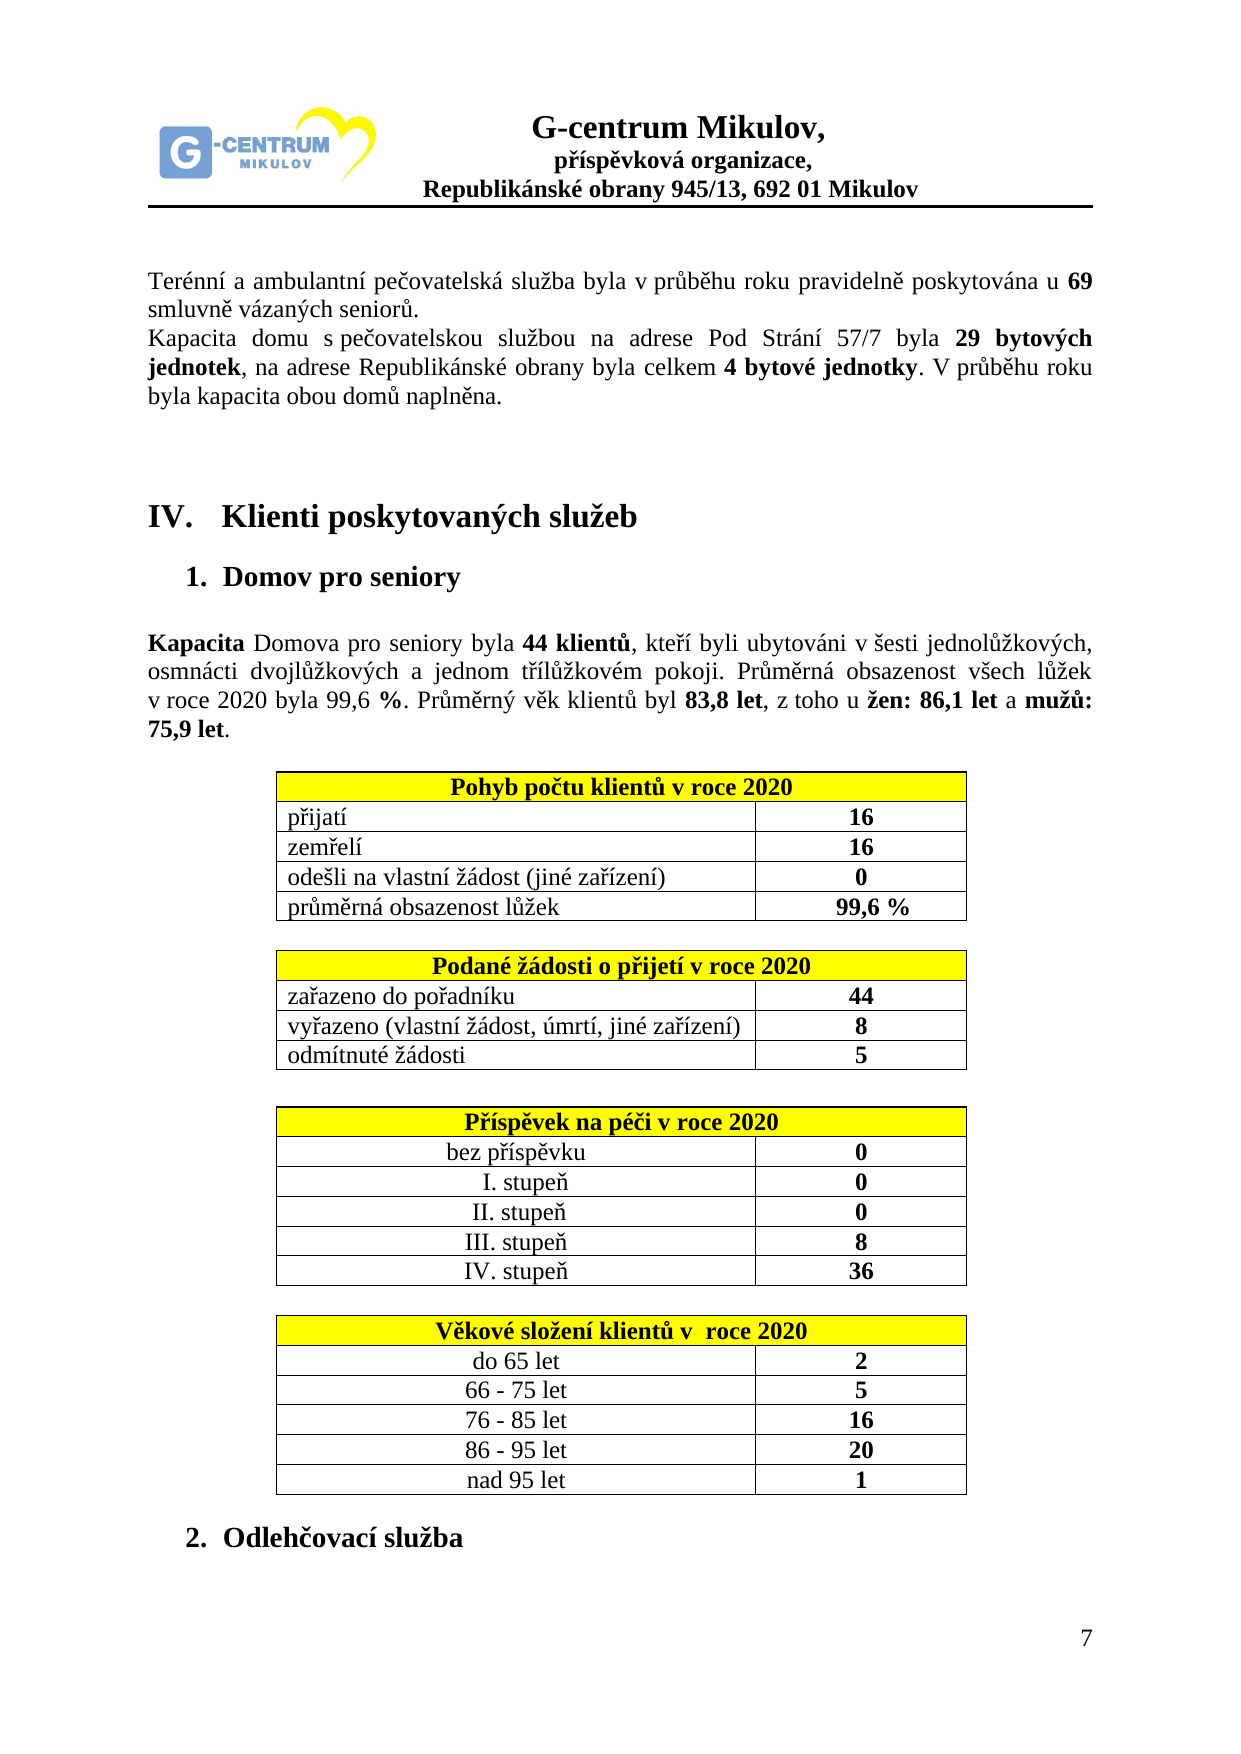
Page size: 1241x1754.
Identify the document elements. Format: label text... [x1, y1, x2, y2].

table_cell 5 [756, 1041, 966, 1069]
subtitle Odlehčovací služba [185, 1520, 1093, 1553]
table_cell IV. stupeň [277, 1256, 755, 1285]
table_cell III. stupeň [277, 1227, 755, 1255]
table_cell 1 [756, 1465, 966, 1494]
table_cell 16 [756, 832, 966, 861]
table_cell zařazeno do pořadníku [277, 981, 755, 1010]
table_cell 0 [756, 1197, 966, 1226]
text Kapacita domu s pečovatelskou službou na adrese Pod Strání 57/7 byla 29 bytových jednotek, na adrese Republikánské obrany byla celkem 4 bytové jednotky. V průběhu roku byla kapacita obou domů naplněna. [148, 323, 1093, 409]
table_cell 0 [756, 1137, 966, 1166]
table_cell odešli na vlastní žádost (jiné zařízení) [277, 862, 755, 891]
table_cell nad 95 let [277, 1465, 755, 1494]
table_cell 5 [756, 1376, 966, 1404]
table_cell odmítnuté žádosti [277, 1041, 755, 1069]
table_cell bez příspěvku [277, 1137, 755, 1166]
table_cell 44 [756, 981, 966, 1010]
table_cell zemřelí [277, 832, 755, 861]
table_cell 8 [756, 1011, 966, 1039]
table_cell 16 [756, 1405, 966, 1434]
table_cell přijatí [277, 802, 755, 831]
table_header Věkové složení klientů v roce 2020 [277, 1316, 966, 1345]
text Kapacita Domova pro seniory byla 44 klientů, kteří byli ubytováni v šesti jednolůžkových, osmnácti dvojlůžkových a jednom třílůžkovém pokoji. Průměrná obsazenost všech lůžek v roce 2020 byla 99,6 %. Průměrný věk klientů byl 83,8 let, z toho u žen: 86,1 let a mužů: 75,9 let. [148, 628, 1093, 743]
picture [149, 99, 384, 193]
table_cell II. stupeň [277, 1197, 755, 1226]
table_cell vyřazeno (vlastní žádost, úmrtí, jiné zařízení) [277, 1011, 755, 1039]
table_cell do 65 let [277, 1346, 755, 1374]
text Klienti poskytovaných služeb [148, 496, 1093, 534]
table_cell 0 [756, 862, 966, 891]
table_cell 66 - 75 let [277, 1376, 755, 1404]
text Terénní a ambulantní pečovatelská služba byla v průběhu roku pravidelně poskytována u 69 smluvně vázaných seniorů. [148, 266, 1093, 323]
table_cell 8 [756, 1227, 966, 1255]
table_cell 36 [756, 1256, 966, 1285]
table_cell 16 [756, 802, 966, 831]
table_cell 99,6 % [756, 892, 966, 920]
table_cell 0 [756, 1167, 966, 1196]
table_header Podané žádosti o přijetí v roce 2020 [277, 951, 966, 980]
table_cell průměrná obsazenost lůžek [277, 892, 755, 920]
table_cell 20 [756, 1435, 966, 1464]
table_cell 2 [756, 1346, 966, 1374]
table_header Příspěvek na péči v roce 2020 [277, 1108, 966, 1136]
table_header Pohyb počtu klientů v roce 2020 [277, 773, 966, 801]
subtitle Domov pro seniory [185, 559, 1093, 593]
table_cell 86 - 95 let [277, 1435, 755, 1464]
table_cell 76 - 85 let [277, 1405, 755, 1434]
table_cell I. stupeň [277, 1167, 755, 1196]
